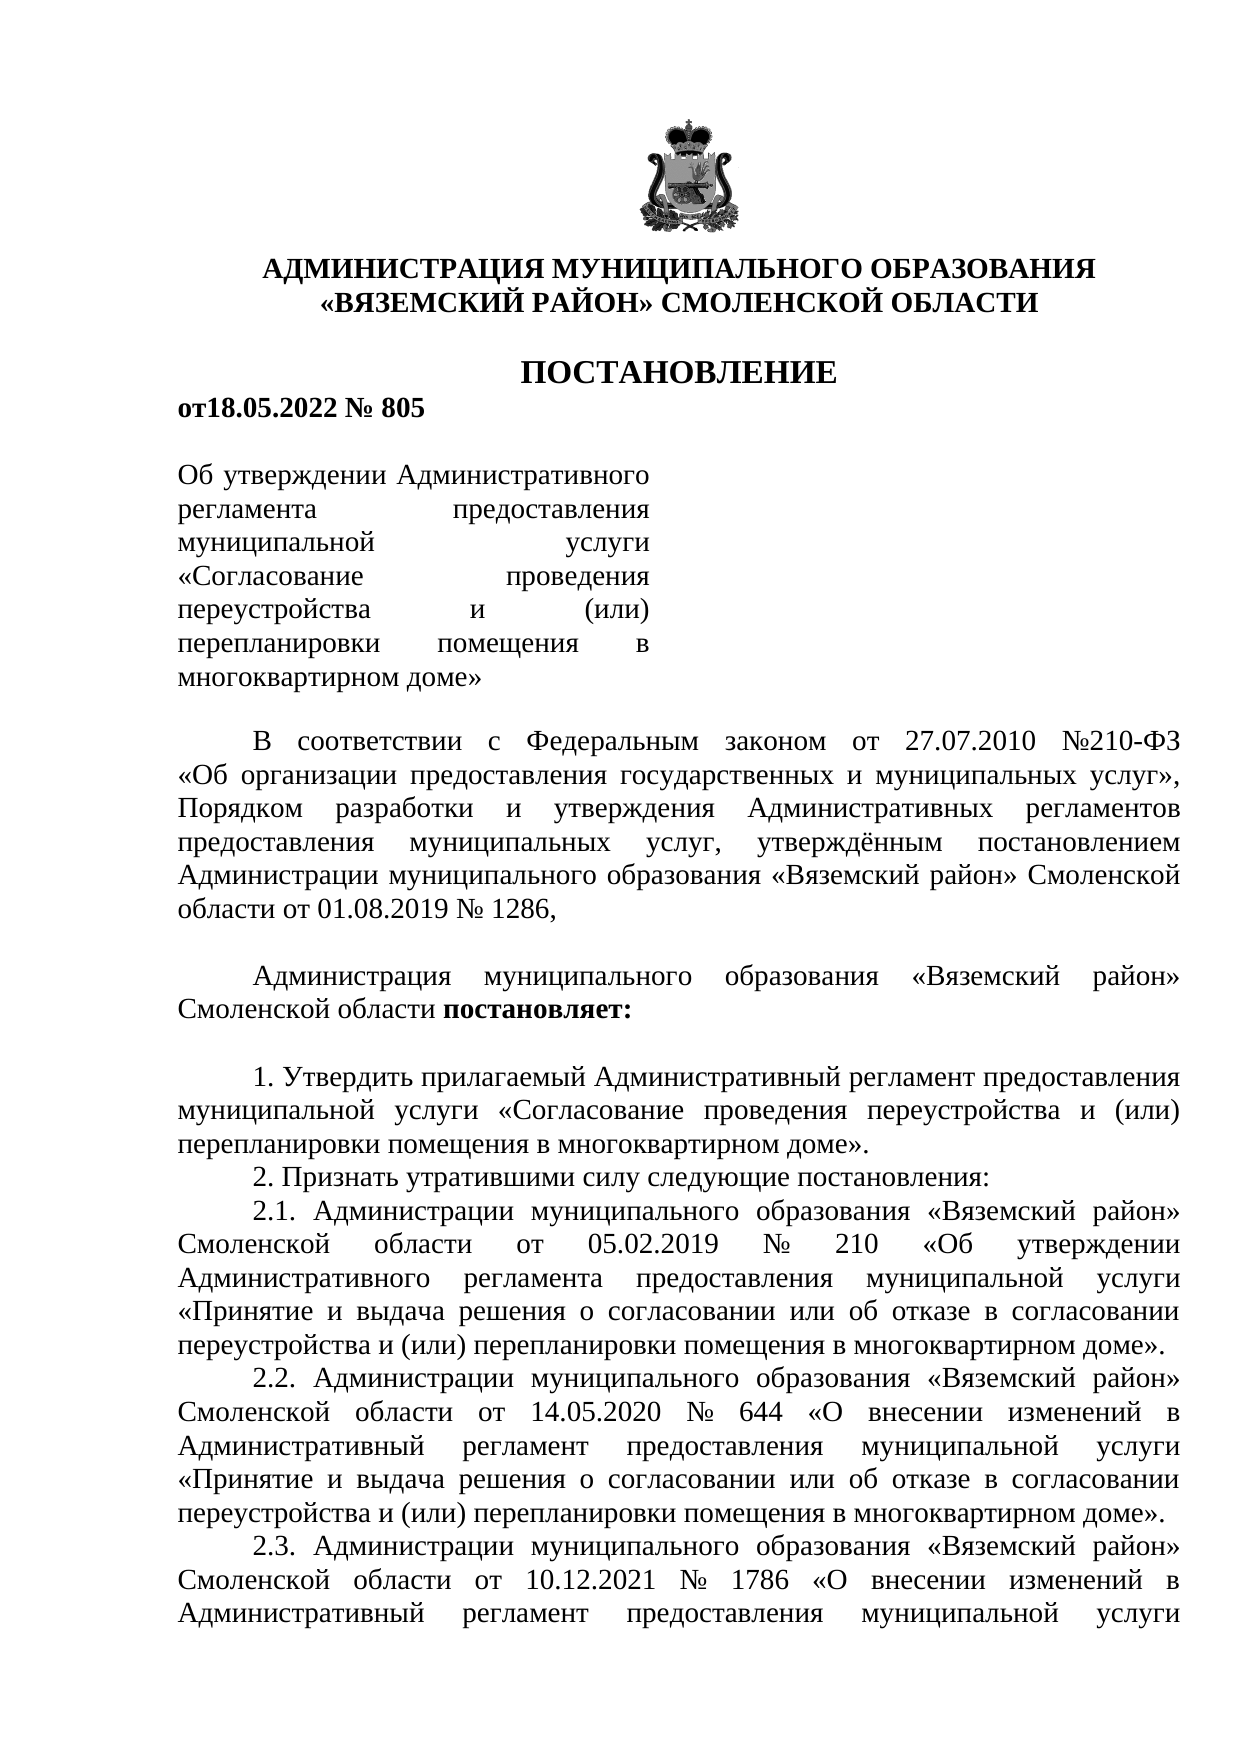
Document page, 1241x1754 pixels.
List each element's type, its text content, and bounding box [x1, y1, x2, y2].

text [177, 1528, 1181, 1629]
picture [638, 118, 740, 233]
text «Вяземский район» смоленской области [177, 285, 1181, 318]
text Администрация муниципального образования «Вяземский район» Смоленской области постановляет: [177, 958, 1181, 1025]
text 2.1. Администрации муниципального образования «Вяземский район» Смоленской области от 05.02.2019 № 210 «Об утверждении Административного регламента предоставления муниципальной услуги «Принятие и выдача решения о согласовании или об отказе в согласовании переустройства и (или) перепланировки помещения в многоквартирном доме». [177, 1193, 1181, 1361]
text 2.2. Администрации муниципального образования «Вяземский район» Смоленской области от 14.05.2020 № 644 «О внесении изменений в Административный регламент предоставления муниципальной услуги «Принятие и выдача решения о согласовании или об отказе в согласовании переустройства и (или) перепланировки помещения в многоквартирном доме». [177, 1361, 1181, 1528]
text 1. Утвердить прилагаемый Административный регламент предоставления муниципальной услуги «Согласование проведения переустройства и (или) перепланировки помещения в многоквартирном доме». [177, 1059, 1181, 1159]
text 2. Признать утратившими силу следующие постановления: [177, 1159, 1181, 1193]
text Об утверждении Административного регламента предоставления муниципальной услуги «Согласование проведения переустройства и (или) перепланировки помещения в многоквартирном доме» [177, 457, 650, 692]
text ПОСТАНОВЛЕНИЕ [177, 352, 1181, 390]
text администрация муниципального образования [177, 251, 1181, 285]
text В соответствии с Федеральным законом от 27.07.2010 №210-ФЗ «Об организации предоставления государственных и муниципальных услуг», Порядком разработки и утверждения Административных регламентов предоставления муниципальных услуг, утверждённым постановлением Администрации муниципального образования «Вяземский район» Смоленской области от 01.08.2019 № 1286, [177, 723, 1181, 924]
text от18.05.2022 № 805 [177, 390, 1181, 424]
